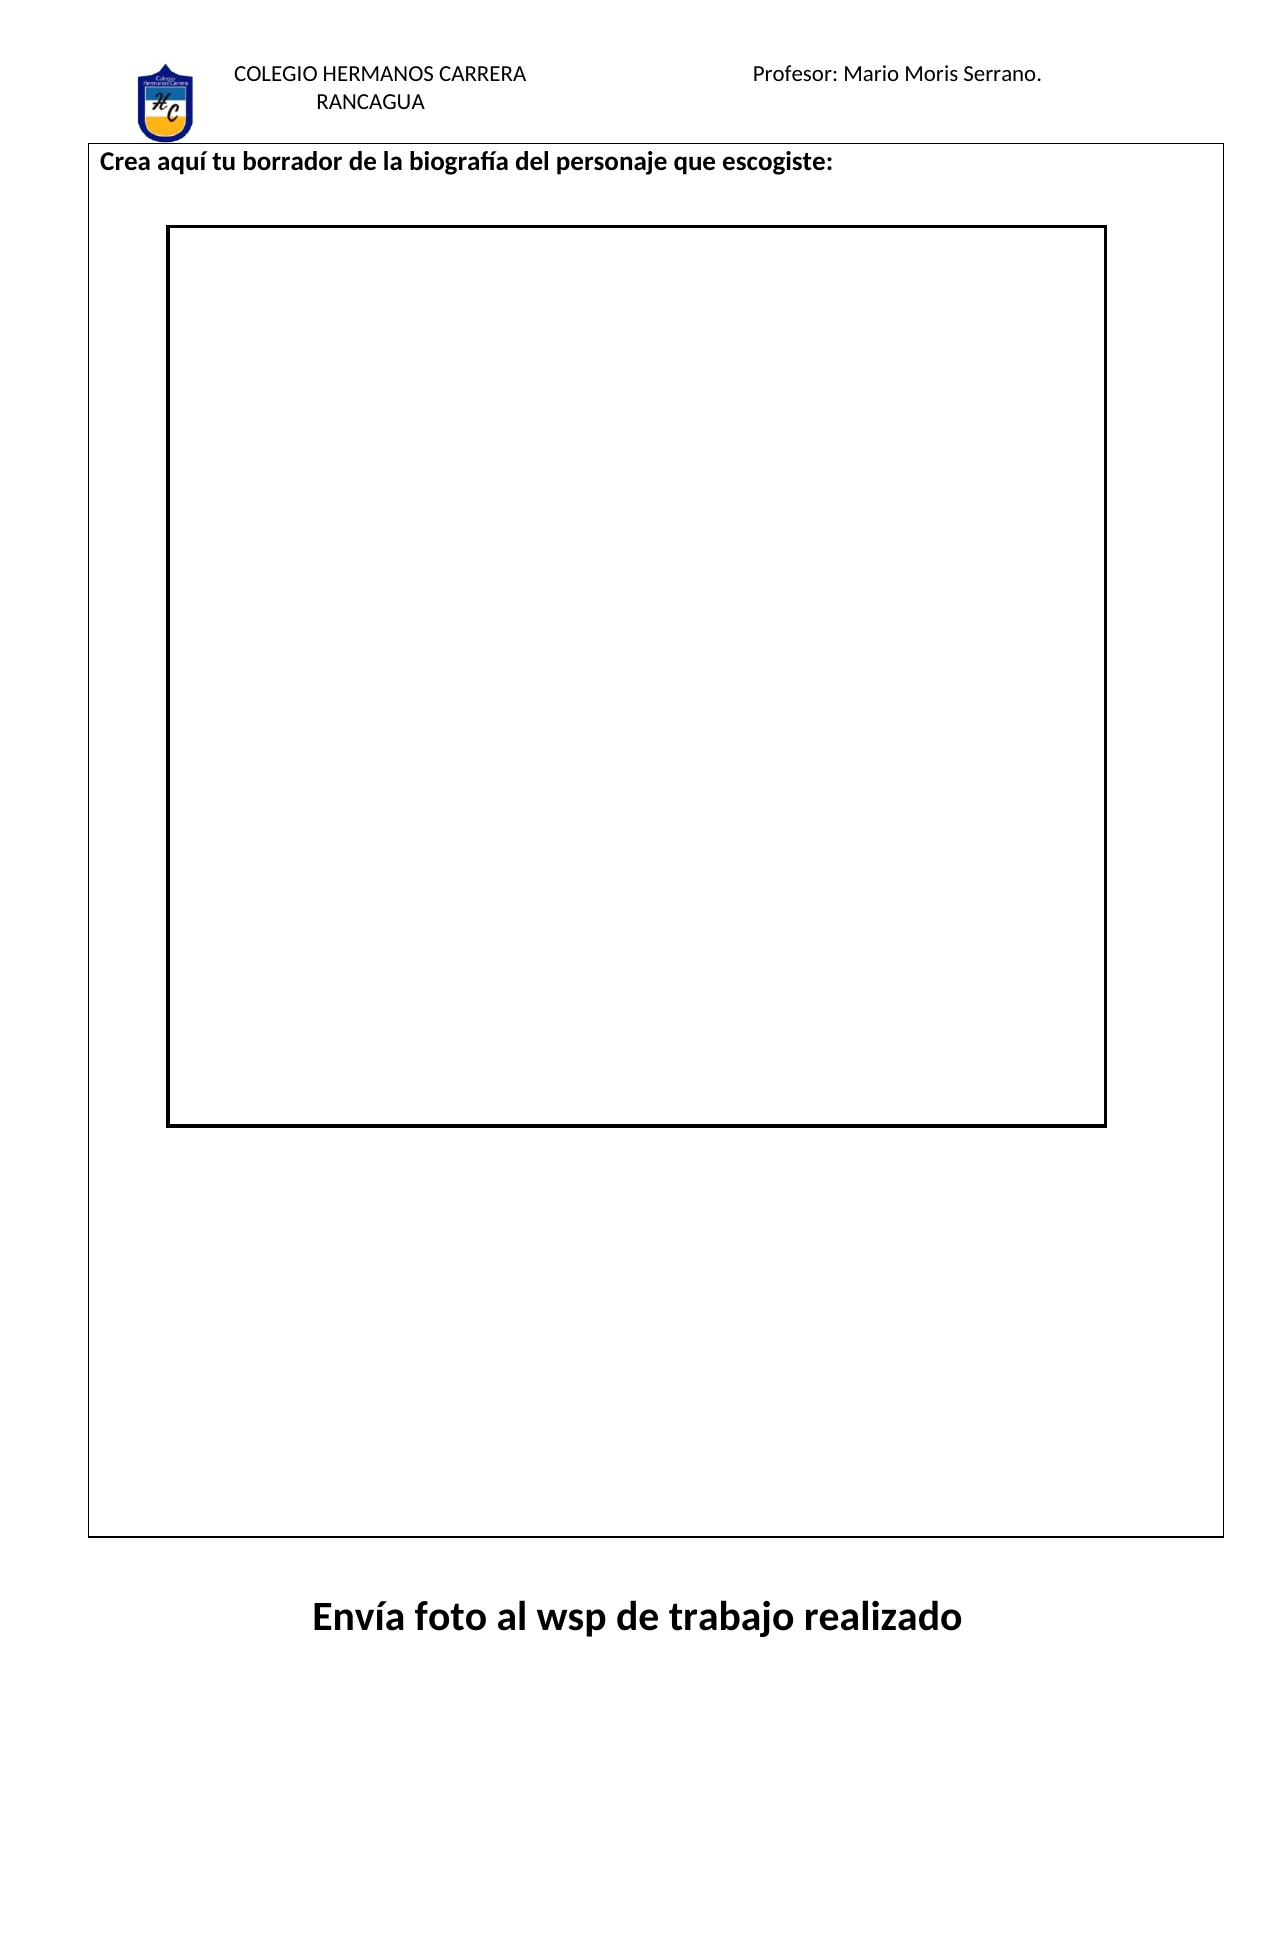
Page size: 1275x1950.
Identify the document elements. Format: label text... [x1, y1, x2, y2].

table_cell Crea aquí tu borrador de la biografía del personaje que escogiste: [89, 144, 1223, 1536]
picture [136, 62, 195, 143]
text Envía foto al wsp de trabajo realizado [177, 1590, 1098, 1641]
